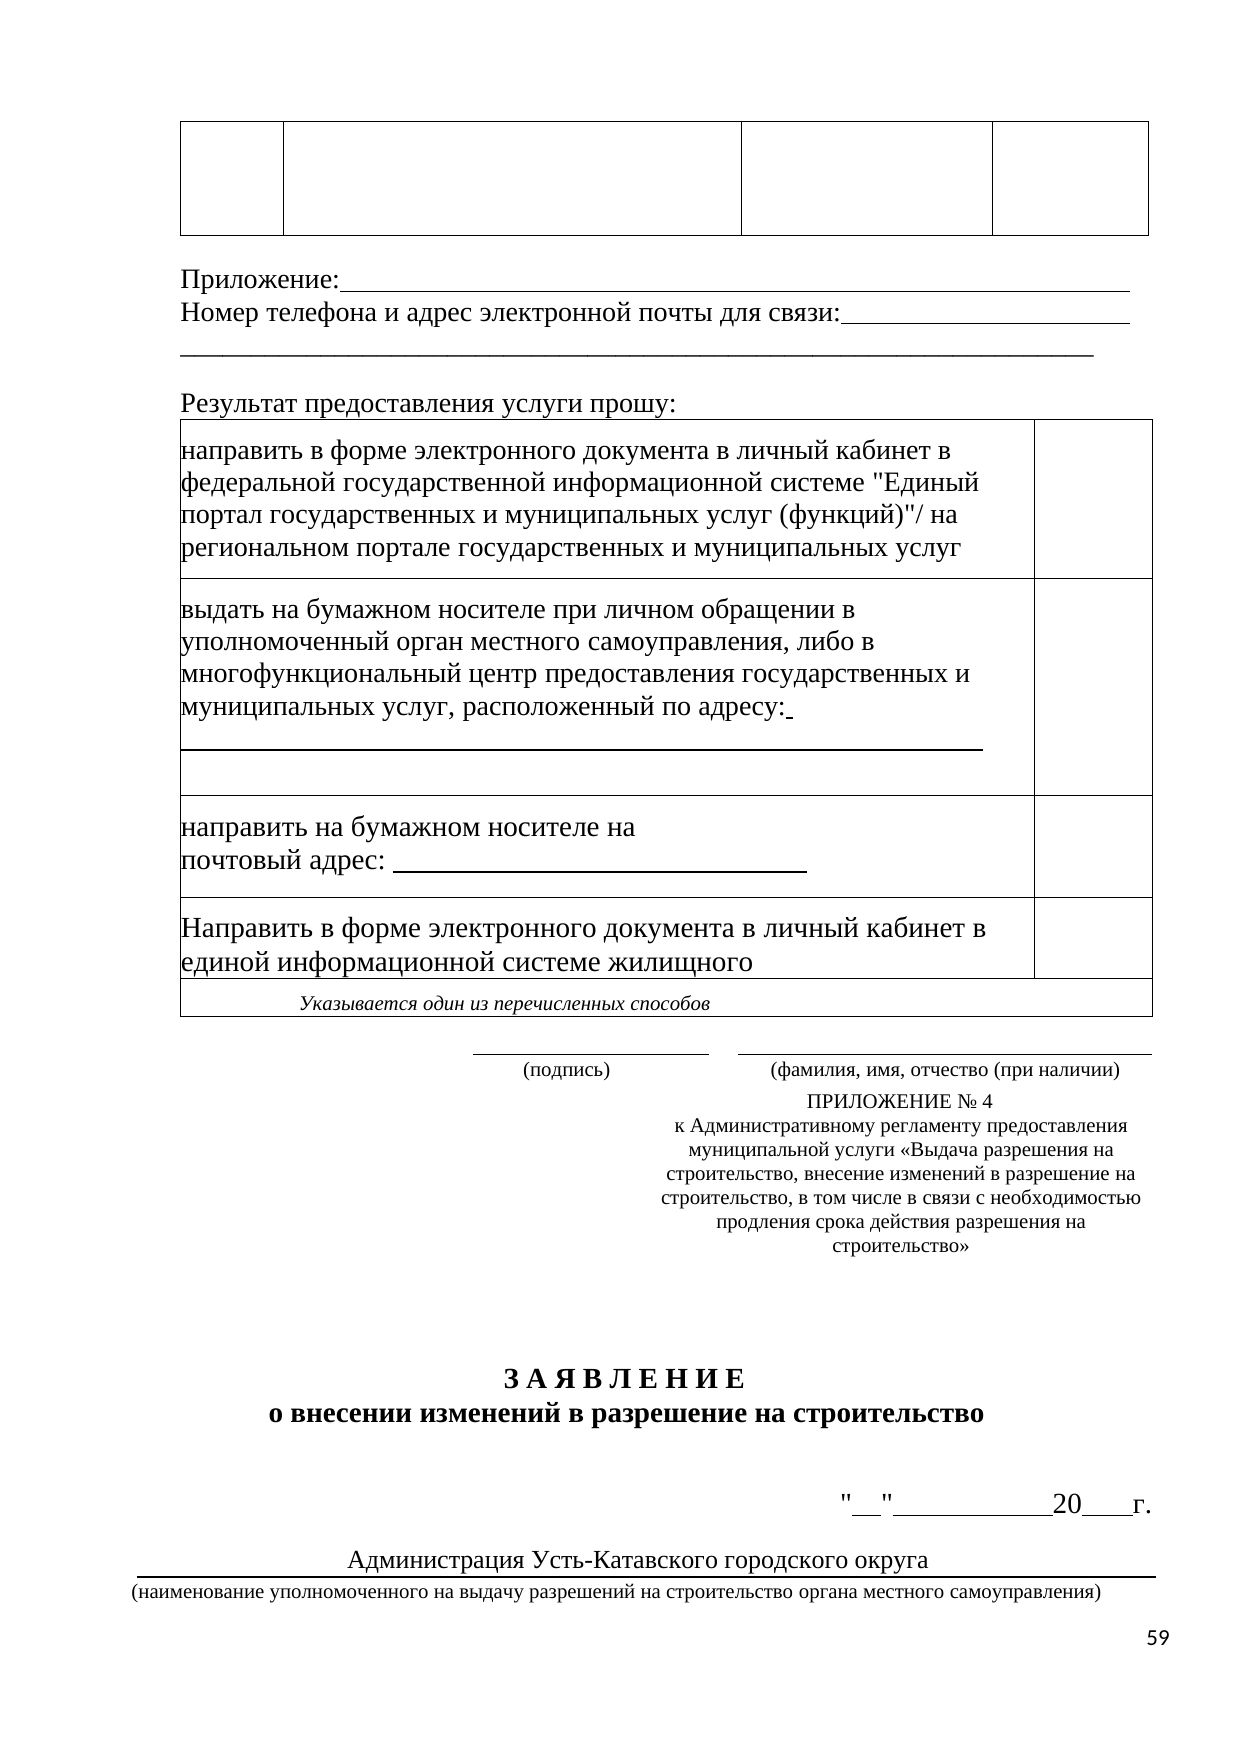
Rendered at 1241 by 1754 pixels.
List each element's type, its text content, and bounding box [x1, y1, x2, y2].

text " " 20 г. [106, 1486, 1152, 1519]
text (подпись) (фамилия, имя, отчество (при наличии) [106, 1053, 1169, 1081]
table_cell [284, 122, 741, 235]
table_cell Указывается один из перечисленных способов [181, 979, 1152, 1016]
text Результат предоставления услуги прошу: [180, 386, 1137, 419]
text Приложение: Номер телефона и адрес электронной почты для связи: _________________________________________________________________ [180, 262, 1137, 359]
text З А Я В Л Е Н И Е [106, 1361, 1142, 1395]
table_header [1035, 420, 1152, 578]
table_cell [742, 122, 992, 235]
text o внесении изменений в разрешение на строительство [106, 1395, 1146, 1428]
table_cell [181, 122, 283, 235]
text Администрация Усть-Катавского городского округа [106, 1544, 1169, 1574]
text к Административному регламенту предоставления муниципальной услуги «Выдача разрешения на строительство, внесение изменений в разрешение на строительство, в том числе в связи с необходимостью продления срока действия разрешения на строительство» [653, 1113, 1149, 1257]
table_cell выдать на бумажном носителе при личном обращении в уполномоченный орган местного самоуправления, либо в многофункциональный центр предоставления государственных и муниципальных услуг, расположенный по адресу: [181, 579, 1034, 795]
table_cell направить на бумажном носителе на почтовый адрес: [181, 796, 1034, 897]
table_header направить в форме электронного документа в личный кабинет в федеральной государственной информационной системе "Единый портал государственных и муниципальных услуг (функций)"/ на региональном портале государственных и муниципальных услуг [181, 420, 1034, 578]
table_cell [1035, 796, 1152, 897]
table_cell [1035, 898, 1152, 978]
table_cell [1035, 579, 1152, 795]
text (наименование уполномоченного на выдачу разрешений на строительство органа местного самоуправления) [106, 1575, 1126, 1603]
table_cell Направить в форме электронного документа в личный кабинет в единой информационной системе жилищного [181, 898, 1034, 978]
table_cell [993, 122, 1148, 235]
text ПРИЛОЖЕНИЕ № 4 [653, 1089, 1146, 1113]
